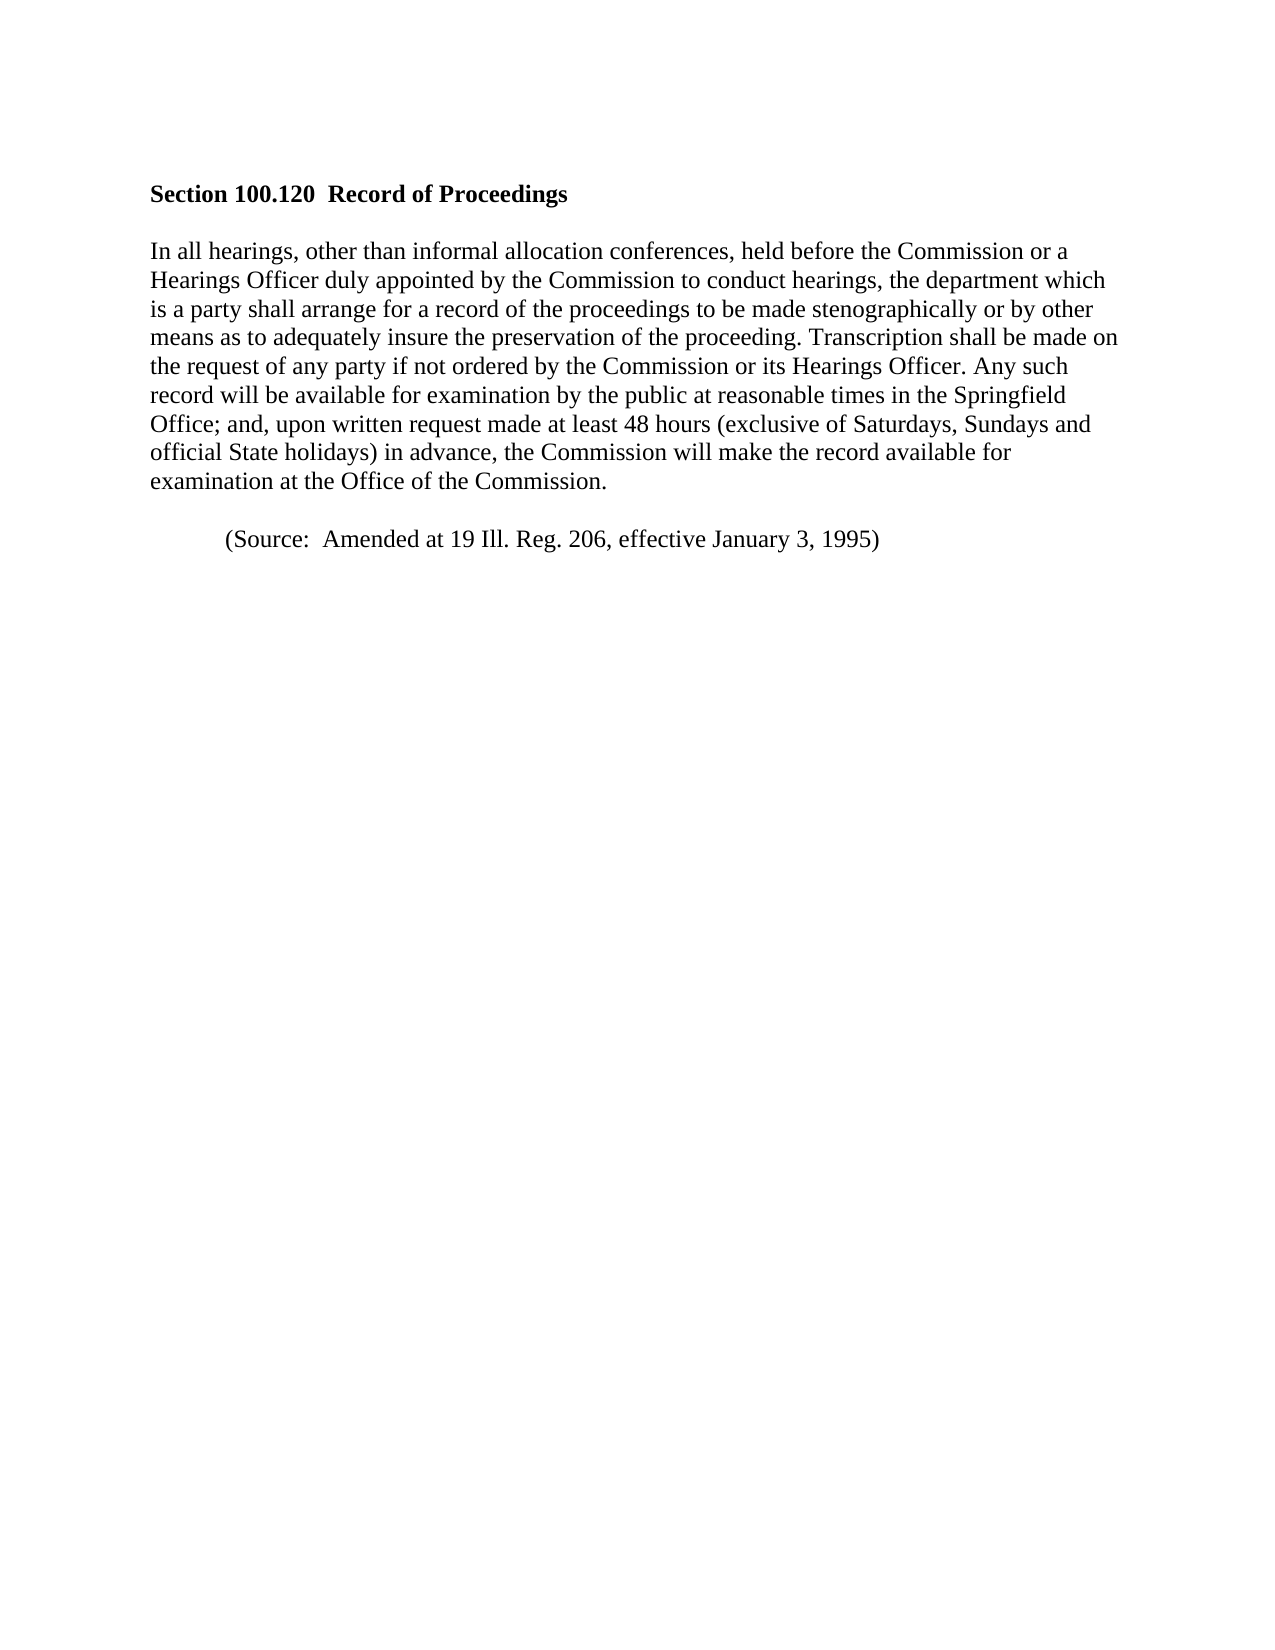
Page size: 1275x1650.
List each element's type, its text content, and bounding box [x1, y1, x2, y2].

text In all hearings, other than informal allocation conferences, held before the Commission or a Hearings Officer duly appointed by the Commission to conduct hearings, the department which is a party shall arrange for a record of the proceedings to be made stenographically or by other means as to adequately insure the preservation of the proceeding. Transcription shall be made on the request of any party if not ordered by the Commission or its Hearings Officer. Any such record will be available for examination by the public at reasonable times in the Springfield Office; and, upon written request made at least 48 hours (exclusive of Saturdays, Sundays and official State holidays) in advance, the Commission will make the record available for examination at the Office of the Commission. [150, 236, 1125, 495]
text Section 100.120 Record of Proceedings [150, 179, 1125, 207]
text (Source: Amended at 19 Ill. Reg. 206, effective January 3, 1995) [225, 524, 1125, 552]
